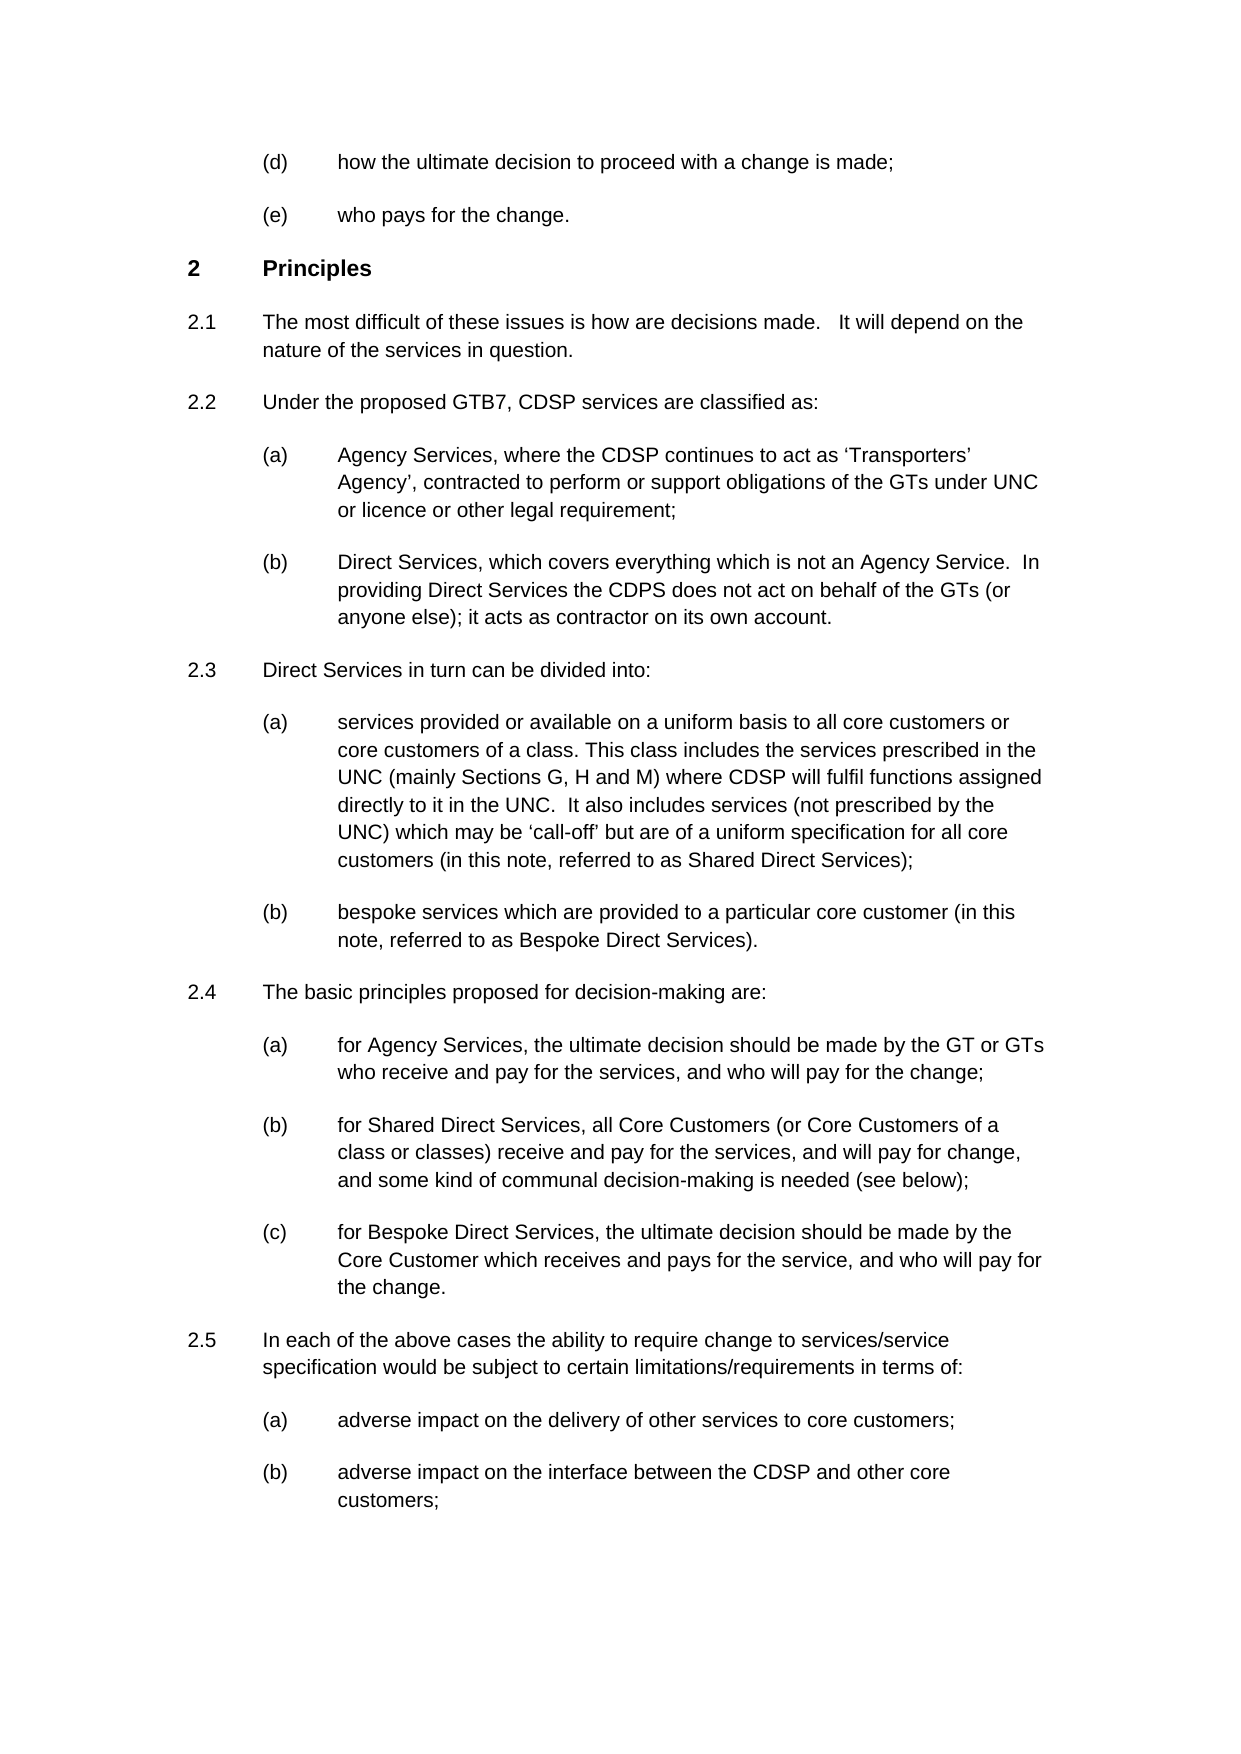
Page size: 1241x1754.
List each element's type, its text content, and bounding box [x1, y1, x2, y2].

subtitle Agency Services, where the CDSP continues to act as ‘Transporters’ Agency’, contracted to perform or support obligations of the GTs under UNC or licence or other legal requirement; [262, 443, 1053, 522]
subtitle adverse impact on the delivery of other services to core customers; [262, 1408, 1053, 1432]
subtitle how the ultimate decision to proceed with a change is made; [262, 150, 1053, 174]
subtitle Under the proposed GTB7, CDSP services are classified as: [187, 390, 1053, 414]
subtitle services provided or available on a uniform basis to all core customers or core customers of a class. This class includes the services prescribed in the UNC (mainly Sections G, H and M) where CDSP will fulfil functions assigned directly to it in the UNC. It also includes services (not prescribed by the UNC) which may be ‘call-off’ but are of a uniform specification for all core customers (in this note, referred to as Shared Direct Services); [262, 710, 1053, 872]
subtitle who pays for the change. [262, 202, 1053, 226]
subtitle adverse impact on the interface between the CDSP and other core customers; [262, 1460, 1053, 1512]
subtitle The basic principles proposed for decision-making are: [187, 980, 1053, 1004]
subtitle for Shared Direct Services, all Core Customers (or Core Customers of a class or classes) receive and pay for the services, and will pay for change, and some kind of communal decision-making is needed (see below); [262, 1113, 1053, 1192]
subtitle Principles [187, 255, 1053, 281]
subtitle for Agency Services, the ultimate decision should be made by the GT or GTs who receive and pay for the services, and who will pay for the change; [262, 1033, 1053, 1084]
subtitle Direct Services, which covers everything which is not an Agency Service. In providing Direct Services the CDPS does not act on behalf of the GTs (or anyone else); it acts as contractor on its own account. [262, 550, 1053, 629]
subtitle bespoke services which are provided to a particular core customer (in this note, referred to as Bespoke Direct Services). [262, 900, 1053, 952]
subtitle for Bespoke Direct Services, the ultimate decision should be made by the Core Customer which receives and pays for the service, and who will pay for the change. [262, 1220, 1053, 1299]
subtitle The most difficult of these issues is how are decisions made. It will depend on the nature of the services in question. [187, 310, 1053, 362]
subtitle Direct Services in turn can be divided into: [187, 658, 1053, 682]
subtitle In each of the above cases the ability to require change to services/service specification would be subject to certain limitations/requirements in terms of: [187, 1328, 1053, 1379]
